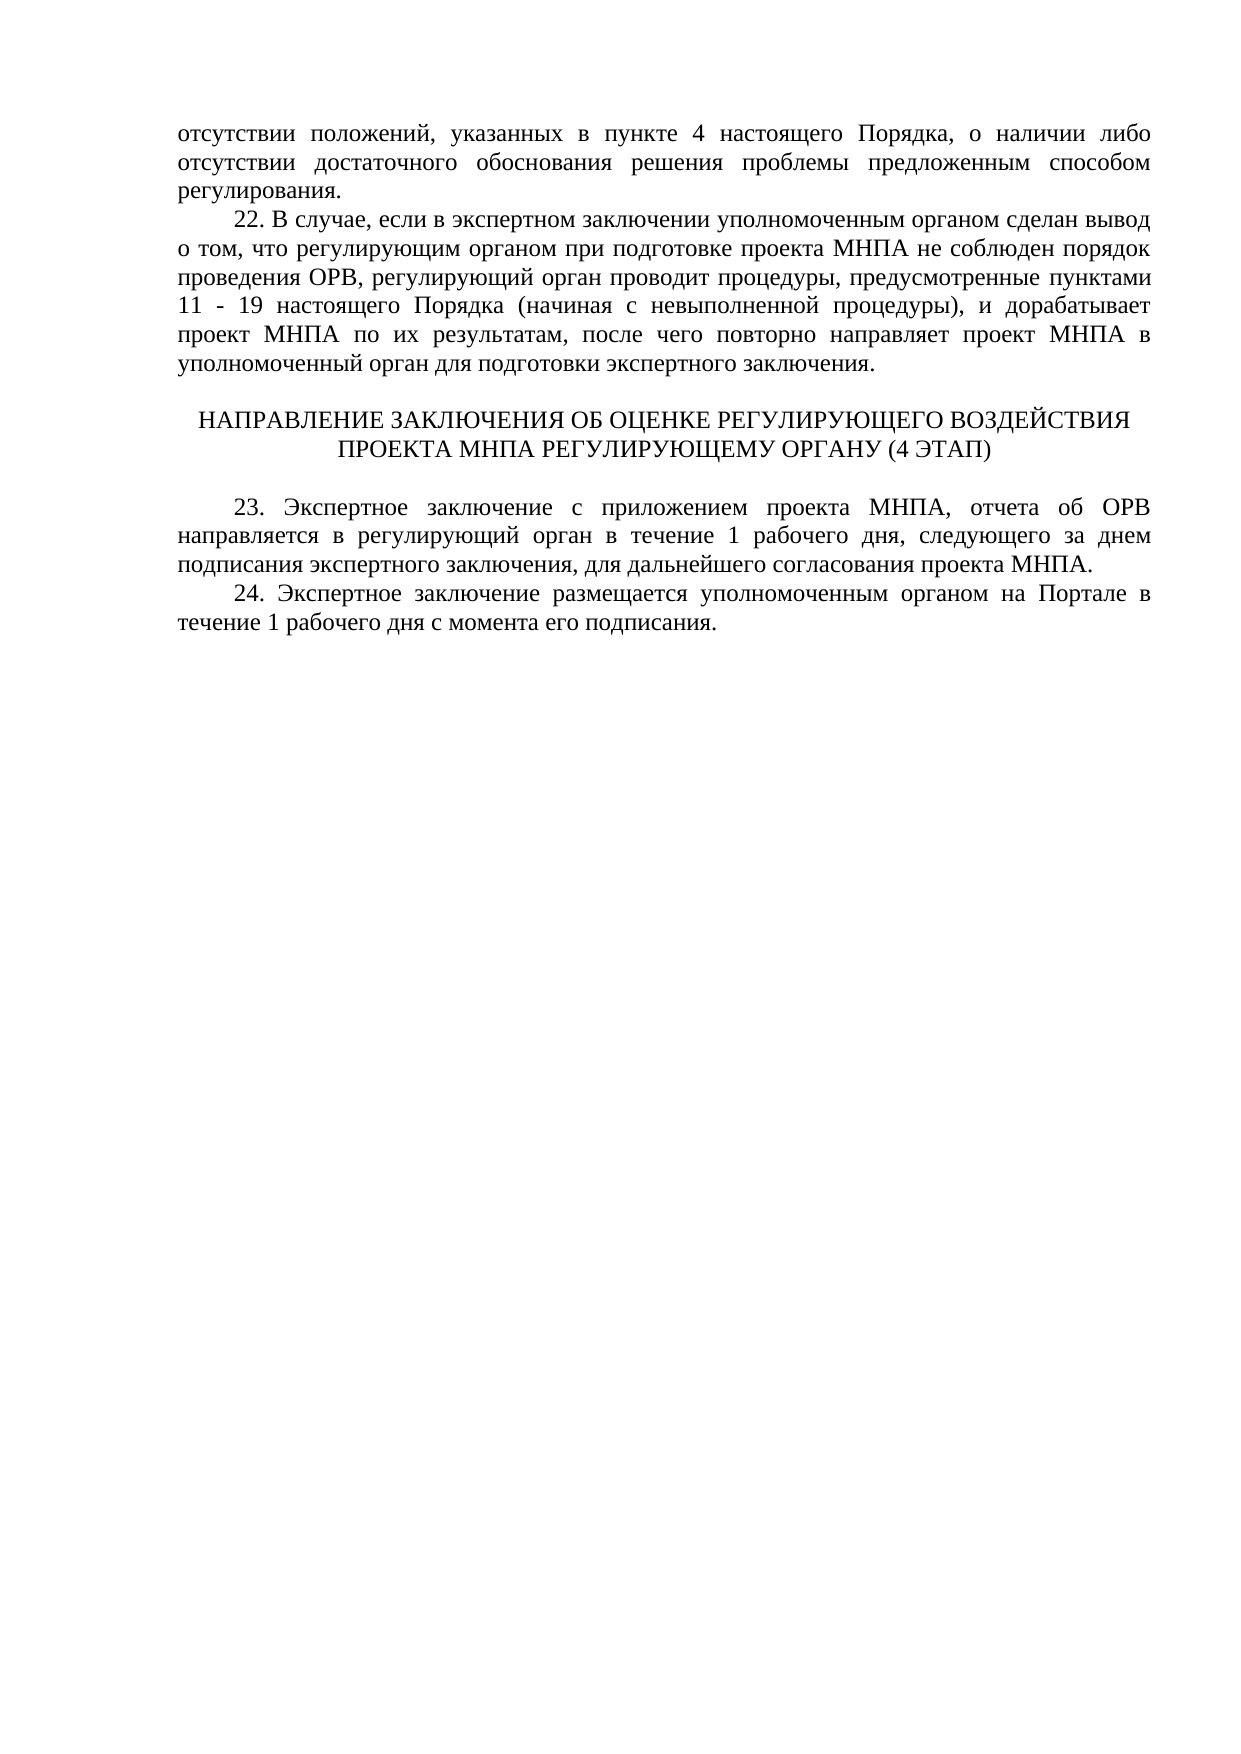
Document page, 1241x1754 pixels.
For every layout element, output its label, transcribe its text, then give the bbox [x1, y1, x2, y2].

text ПРОЕКТА МНПА РЕГУЛИРУЮЩЕМУ ОРГАНУ (4 ЭТАП) [177, 434, 1152, 463]
text 24. Экспертное заключение размещается уполномоченным органом на Портале в течение 1 рабочего дня с момента его подписания. [177, 578, 1152, 636]
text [177, 118, 1152, 204]
text НАПРАВЛЕНИЕ ЗАКЛЮЧЕНИЯ ОБ ОЦЕНКЕ РЕГУЛИРУЮЩЕГО ВОЗДЕЙСТВИЯ [177, 406, 1152, 434]
text 22. В случае, если в экспертном заключении уполномоченным органом сделан вывод о том, что регулирующим органом при подготовке проекта МНПА не соблюден порядок проведения ОРВ, регулирующий орган проводит процедуры, предусмотренные пунктами 11 - 19 настоящего Порядка (начиная с невыполненной процедуры), и дорабатывает проект МНПА по их результатам, после чего повторно направляет проект МНПА в уполномоченный орган для подготовки экспертного заключения. [177, 204, 1152, 377]
text 23. Экспертное заключение с приложением проекта МНПА, отчета об ОРВ направляется в регулирующий орган в течение 1 рабочего дня, следующего за днем подписания экспертного заключения, для дальнейшего согласования проекта МНПА. [177, 492, 1152, 578]
